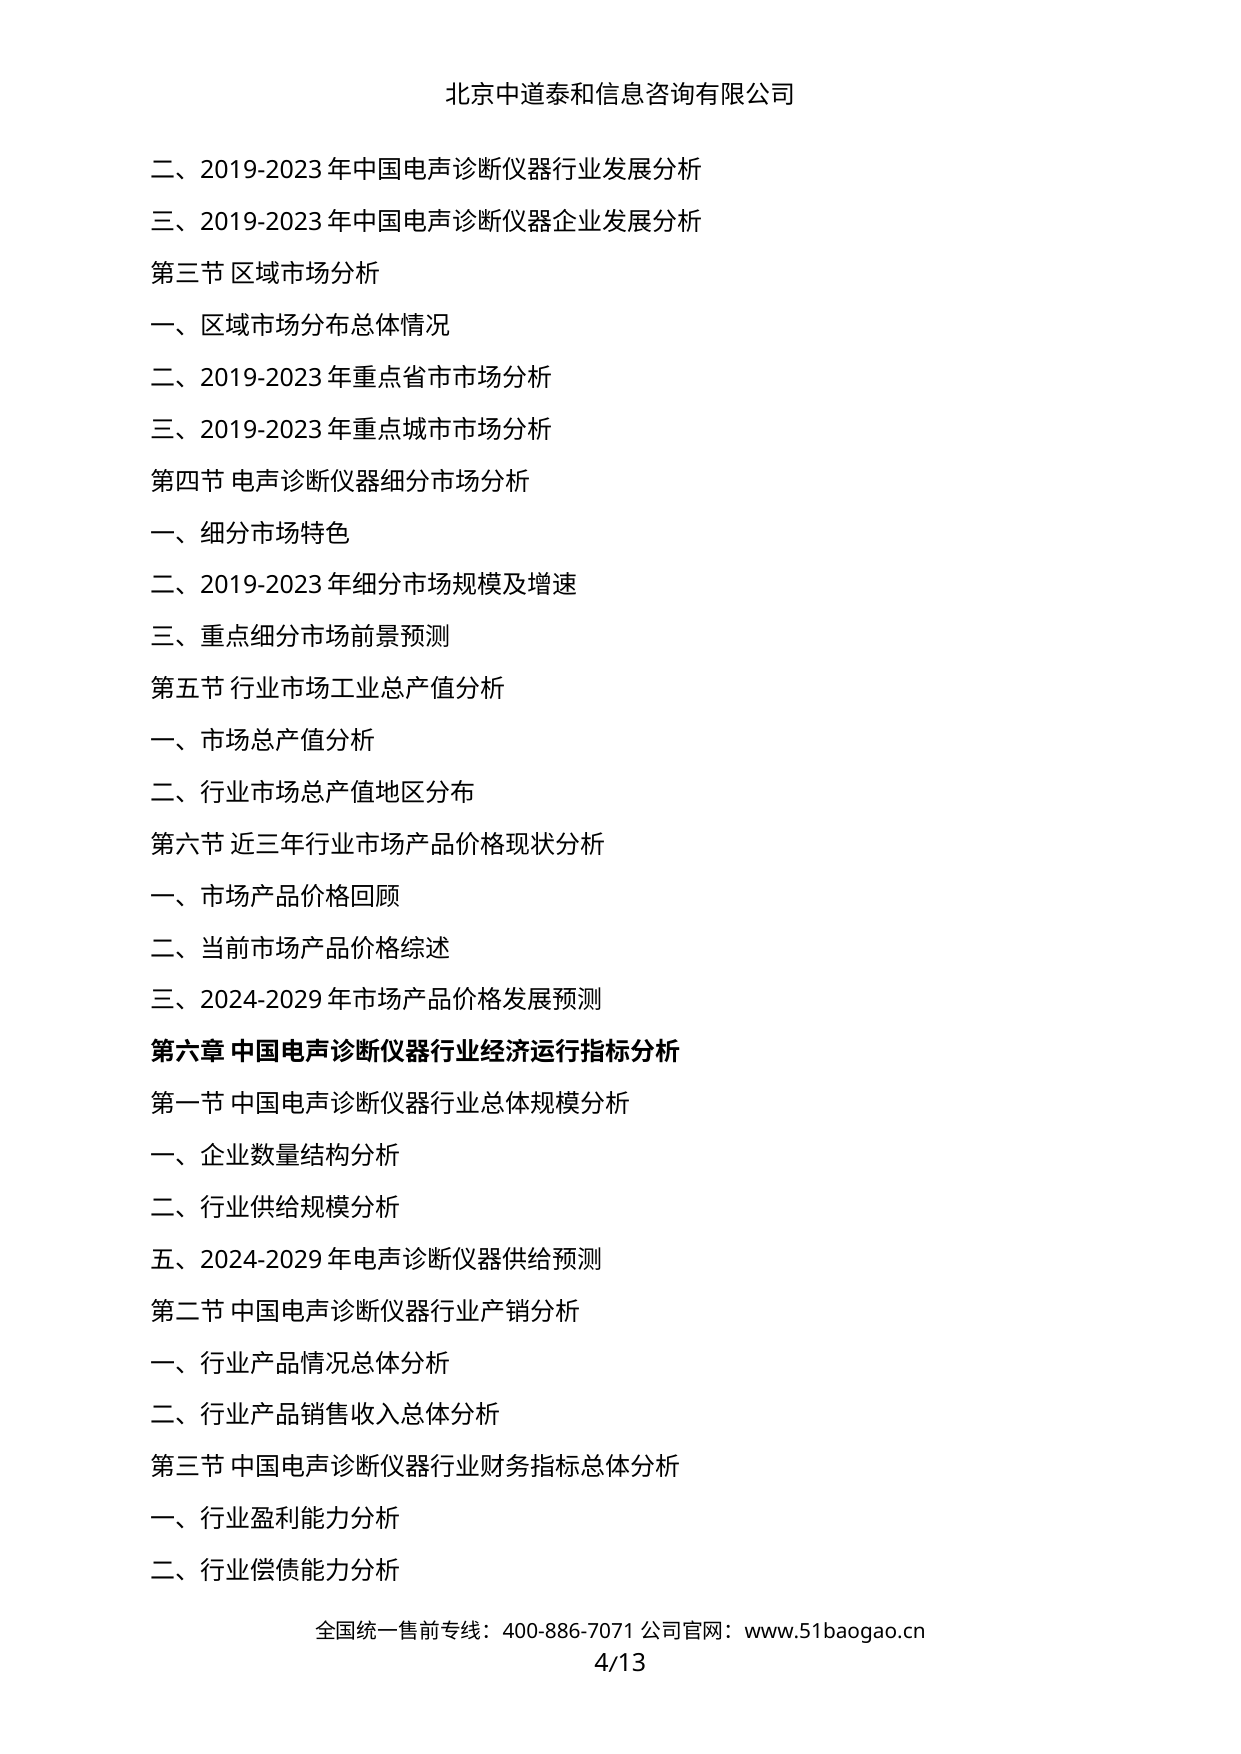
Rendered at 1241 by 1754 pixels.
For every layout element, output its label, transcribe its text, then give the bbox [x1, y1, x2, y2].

text 二、行业供给规模分析 [150, 1187, 1090, 1224]
text 三、2019-2023年重点城市市场分析 [150, 409, 1090, 446]
text 一、市场总产值分析 [150, 721, 1090, 757]
text 一、企业数量结构分析 [150, 1136, 1090, 1172]
text 第一节 中国电声诊断仪器行业总体规模分析 [150, 1084, 1090, 1120]
text 一、行业产品情况总体分析 [150, 1343, 1090, 1379]
text 第三节 区域市场分析 [150, 254, 1090, 290]
text 三、2024-2029年市场产品价格发展预测 [150, 980, 1090, 1016]
text 第三节 中国电声诊断仪器行业财务指标总体分析 [150, 1447, 1090, 1483]
text 第六节 近三年行业市场产品价格现状分析 [150, 824, 1090, 861]
text 二、行业市场总产值地区分布 [150, 772, 1090, 809]
text 五、2024-2029年电声诊断仪器供给预测 [150, 1239, 1090, 1276]
text 二、2019-2023年重点省市市场分析 [150, 357, 1090, 394]
text 第二节 中国电声诊断仪器行业产销分析 [150, 1291, 1090, 1327]
text 一、区域市场分布总体情况 [150, 306, 1090, 342]
text 一、行业盈利能力分析 [150, 1499, 1090, 1535]
text 二、2019-2023年细分市场规模及增速 [150, 565, 1090, 601]
text 三、重点细分市场前景预测 [150, 617, 1090, 653]
text 一、市场产品价格回顾 [150, 876, 1090, 912]
text 二、当前市场产品价格综述 [150, 928, 1090, 964]
text 三、2019-2023年中国电声诊断仪器企业发展分析 [150, 202, 1090, 238]
text 第六章 中国电声诊断仪器行业经济运行指标分析 [150, 1032, 1090, 1068]
text 第四节 电声诊断仪器细分市场分析 [150, 461, 1090, 497]
text 第五节 行业市场工业总产值分析 [150, 669, 1090, 705]
text 一、细分市场特色 [150, 513, 1090, 549]
text 二、2019-2023年中国电声诊断仪器行业发展分析 [150, 150, 1090, 186]
text 二、行业产品销售收入总体分析 [150, 1395, 1090, 1431]
text 二、行业偿债能力分析 [150, 1551, 1090, 1587]
